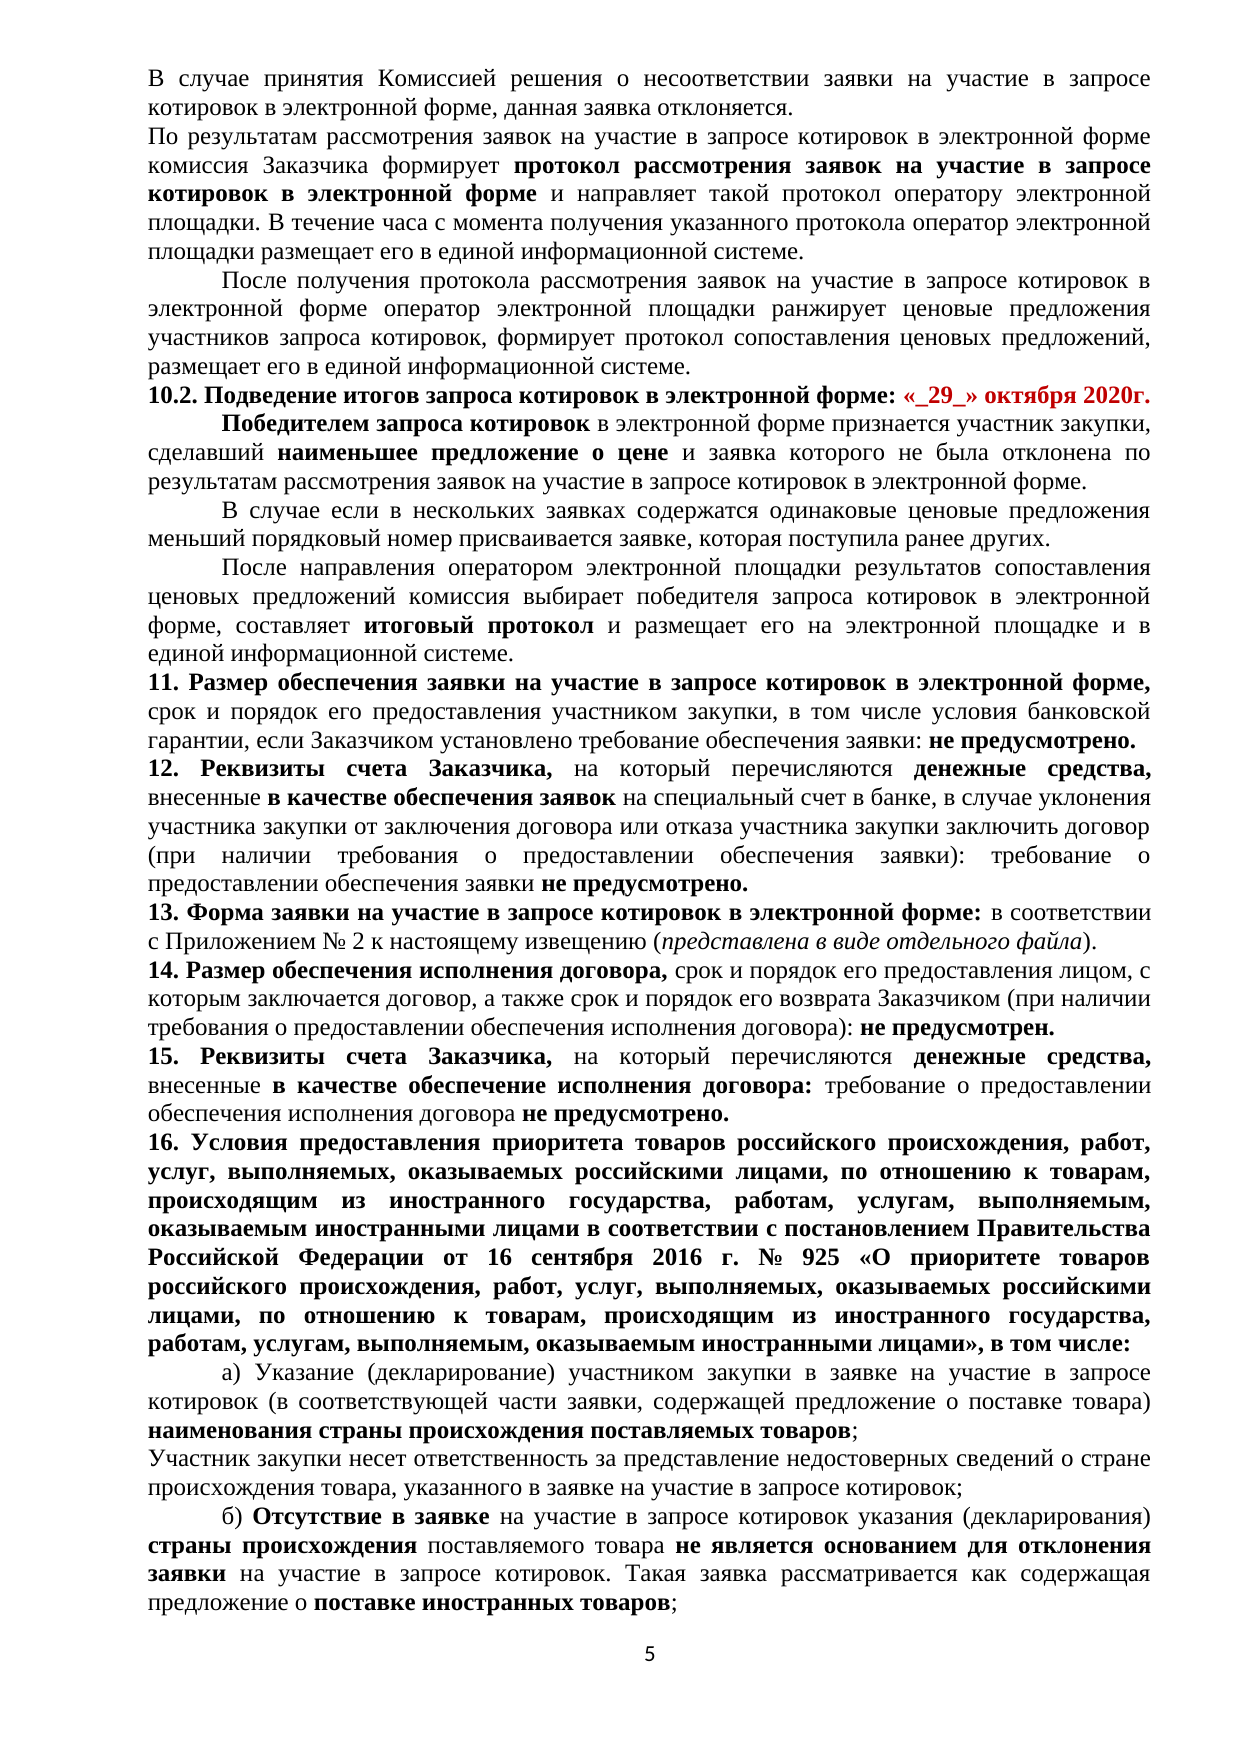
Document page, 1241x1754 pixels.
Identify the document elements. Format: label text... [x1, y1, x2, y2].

text 10.2. Подведение итогов запроса котировок в электронной форме: «_29_» октября 2020г. [148, 380, 1152, 408]
text б) Отсутствие в заявке на участие в запросе котировок указания (декларирования) страны происхождения поставляемого товара не является основанием для отклонения заявки на участие в запросе котировок. Такая заявка рассматривается как содержащая предложение о поставке иностранных товаров; [148, 1501, 1152, 1616]
text а) Указание (декларирование) участником закупки в заявке на участие в запросе котировок (в соответствующей части заявки, содержащей предложение о поставке товара) наименования страны происхождения поставляемых товаров; [148, 1357, 1152, 1443]
text В случае если в нескольких заявках содержатся одинаковые ценовые предложения меньший порядковый номер присваивается заявке, которая поступила ранее других. [148, 495, 1152, 552]
text 13. Форма заявки на участие в запросе котировок в электронной форме: в соответствии с Приложением № 2 к настоящему извещению (представлена в виде отдельного файла). [148, 897, 1152, 955]
text 11. Размер обеспечения заявки на участие в запросе котировок в электронной форме, срок и порядок его предоставления участником закупки, в том числе условия банковской гарантии, если Заказчиком установлено требование обеспечения заявки: не предусмотрено. [148, 667, 1152, 753]
text 15. Реквизиты счета Заказчика, на который перечисляются денежные средства, внесенные в качестве обеспечение исполнения договора: требование о предоставлении обеспечения исполнения договора не предусмотрено. [148, 1041, 1152, 1127]
text 12. Реквизиты счета Заказчика, на который перечисляются денежные средства, внесенные в качестве обеспечения заявок на специальный счет в банке, в случае уклонения участника закупки от заключения договора или отказа участника закупки заключить договор (при наличии требования о предоставлении обеспечения заявки): требование о предоставлении обеспечения заявки не предусмотрено. [148, 753, 1152, 897]
text По результатам рассмотрения заявок на участие в запросе котировок в электронной форме комиссия Заказчика формирует протокол рассмотрения заявок на участие в запросе котировок в электронной форме и направляет такой протокол оператору электронной площадки. В течение часа с момента получения указанного протокола оператор электронной площадки размещает его в единой информационной системе. [148, 121, 1152, 265]
text После получения протокола рассмотрения заявок на участие в запросе котировок в электронной форме оператор электронной площадки ранжирует ценовые предложения участников запроса котировок, формирует протокол сопоставления ценовых предложений, размещает его в единой информационной системе. [148, 265, 1152, 380]
text Победителем запроса котировок в электронной форме признается участник закупки, сделавший наименьшее предложение о цене и заявка которого не была отклонена по результатам рассмотрения заявок на участие в запросе котировок в электронной форме. [148, 408, 1152, 495]
text Участник закупки несет ответственность за представление недостоверных сведений о стране происхождения товара, указанного в заявке на участие в запросе котировок; [148, 1443, 1152, 1501]
text В случае принятия Комиссией решения о несоответствии заявки на участие в запросе котировок в электронной форме, данная заявка отклоняется. [148, 63, 1152, 121]
text После направления оператором электронной площадки результатов сопоставления ценовых предложений комиссия выбирает победителя запроса котировок в электронной форме, составляет итоговый протокол и размещает его на электронной площадке и в единой информационной системе. [148, 552, 1152, 667]
text 16. Условия предоставления приоритета товаров российского происхождения, работ, услуг, выполняемых, оказываемых российскими лицами, по отношению к товарам, происходящим из иностранного государства, работам, услугам, выполняемым, оказываемым иностранными лицами в соответствии с постановлением Правительства Российской Федерации от 16 сентября 2016 г. № 925 «О приоритете товаров российского происхождения, работ, услуг, выполняемых, оказываемых российскими лицами, по отношению к товарам, происходящим из иностранного государства, работам, услугам, выполняемым, оказываемым иностранными лицами», в том числе: [148, 1127, 1152, 1357]
text 14. Размер обеспечения исполнения договора, срок и порядок его предоставления лицом, с которым заключается договор, а также срок и порядок его возврата Заказчиком (при наличии требования о предоставлении обеспечения исполнения договора): не предусмотрен. [148, 955, 1152, 1041]
